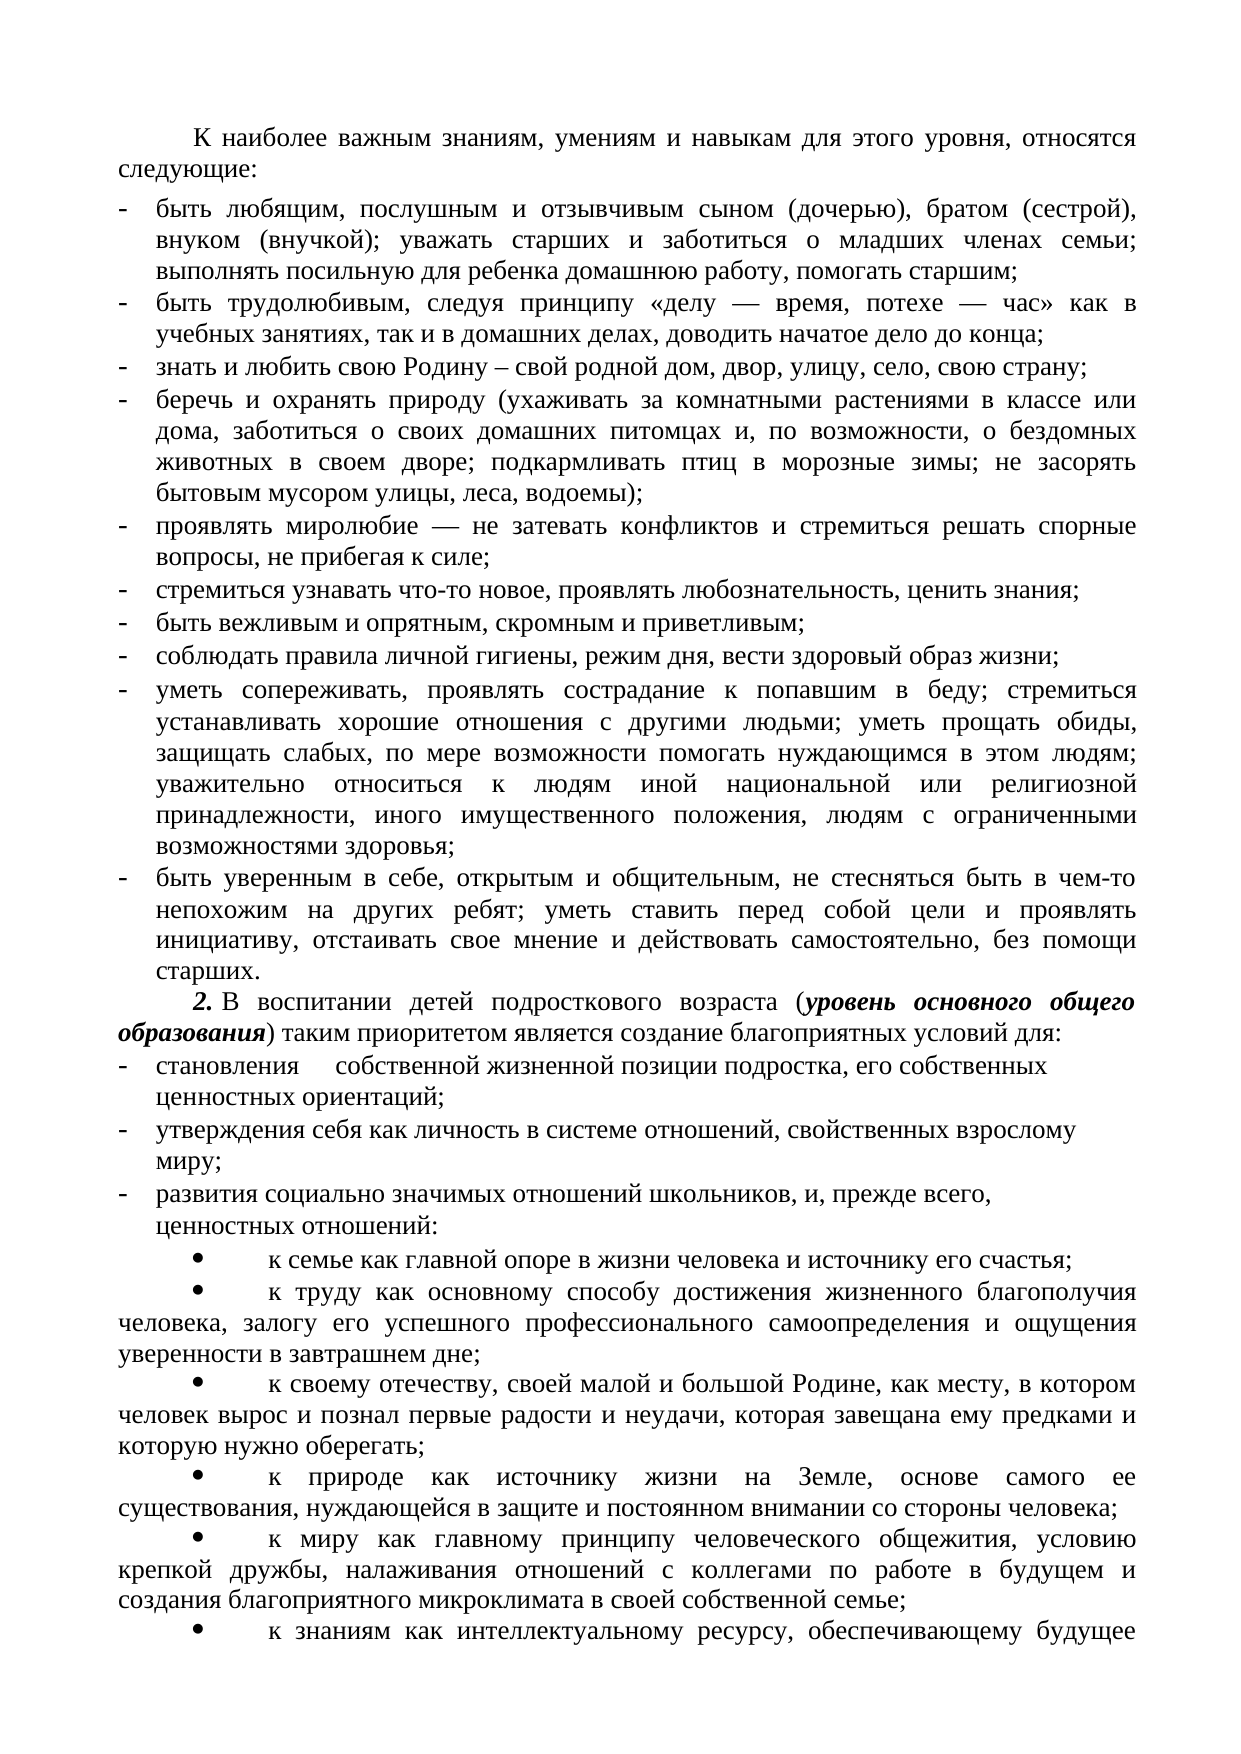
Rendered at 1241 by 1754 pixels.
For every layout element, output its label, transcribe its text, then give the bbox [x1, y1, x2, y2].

list быть вежливым и опрятным, скромным и приветливым; [118, 605, 1161, 638]
list быть трудолюбивым, следуя принципу «делу — время, потехе — час» как в учебных занятиях, так и в домашних делах, доводить начатое дело до конца; [118, 285, 1138, 349]
list становления собственной жизненной позиции подростка, его собственных ценностных ориентаций; [118, 1048, 1138, 1111]
list утверждения себя как личность в системе отношений, свойственных взрослому миру; [118, 1112, 1138, 1176]
list быть уверенным в себе, открытым и общительным, не стесняться быть в чем-то непохожим на других ребят; уметь ставить перед собой цели и проявлять инициативу, отстаивать свое мнение и действовать самостоятельно, без помощи старших. [118, 860, 1138, 985]
list беречь и охранять природу (ухаживать за комнатными растениями в классе или дома, заботиться о своих домашних питомцах и, по возможности, о бездомных животных в своем дворе; подкармливать птиц в морозные зимы; не засорять бытовым мусором улицы, леса, водоемы); [118, 382, 1138, 507]
list к своему отечеству, своей малой и большой Родине, как месту, в котором человек вырос и познал первые радости и неудачи, которая завещана ему предками и которую нужно оберегать; [118, 1368, 1137, 1460]
list к миру как главному принципу человеческого общежития, условию крепкой дружбы, налаживания отношений с коллегами по работе в будущем и создания благоприятного микроклимата в своей собственной семье; [118, 1523, 1138, 1615]
list к труду как основному способу достижения жизненного благополучия человека, залогу его успешного профессионального самоопределения и ощущения уверенности в завтрашнем дне; [118, 1276, 1138, 1368]
list к семье как главной опоре в жизни человека и источнику его счастья; [193, 1240, 1161, 1276]
list соблюдать правила личной гигиены, режим дня, вести здоровый образ жизни; [118, 638, 1161, 671]
list В воспитании детей подросткового возраста (уровень основного общего образования) таким приоритетом является создание благоприятных условий для: [118, 985, 1138, 1047]
list знать и любить свою Родину – свой родной дом, двор, улицу, село, свою страну; [118, 349, 1161, 382]
list к природе как источнику жизни на Земле, основе самого ее существования, нуждающейся в защите и постоянном внимании со стороны человека; [118, 1461, 1138, 1522]
list уметь сопереживать, проявлять сострадание к попавшим в беду; стремиться устанавливать хорошие отношения с другими людьми; уметь прощать обиды, защищать слабых, по мере возможности помогать нуждающимся в этом людям; уважительно относиться к людям иной национальной или религиозной принадлежности, иного имущественного положения, людям с ограниченными возможностями здоровья; [118, 671, 1138, 860]
list стремиться узнавать что-то новое, проявлять любознательность, ценить знания; [118, 572, 1161, 605]
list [118, 1615, 1137, 1646]
text К наиболее важным знаниям, умениям и навыкам для этого уровня, относятся следующие: [118, 121, 1138, 183]
list быть любящим, послушным и отзывчивым сыном (дочерью), братом (сестрой), внуком (внучкой); уважать старших и заботиться о младших членах семьи; выполнять посильную для ребенка домашнюю работу, помогать старшим; [118, 191, 1138, 285]
list развития социально значимых отношений школьников, и, прежде всего, ценностных отношений: [118, 1176, 1138, 1240]
list проявлять миролюбие — не затевать конфликтов и стремиться решать спорные вопросы, не прибегая к силе; [118, 508, 1138, 571]
